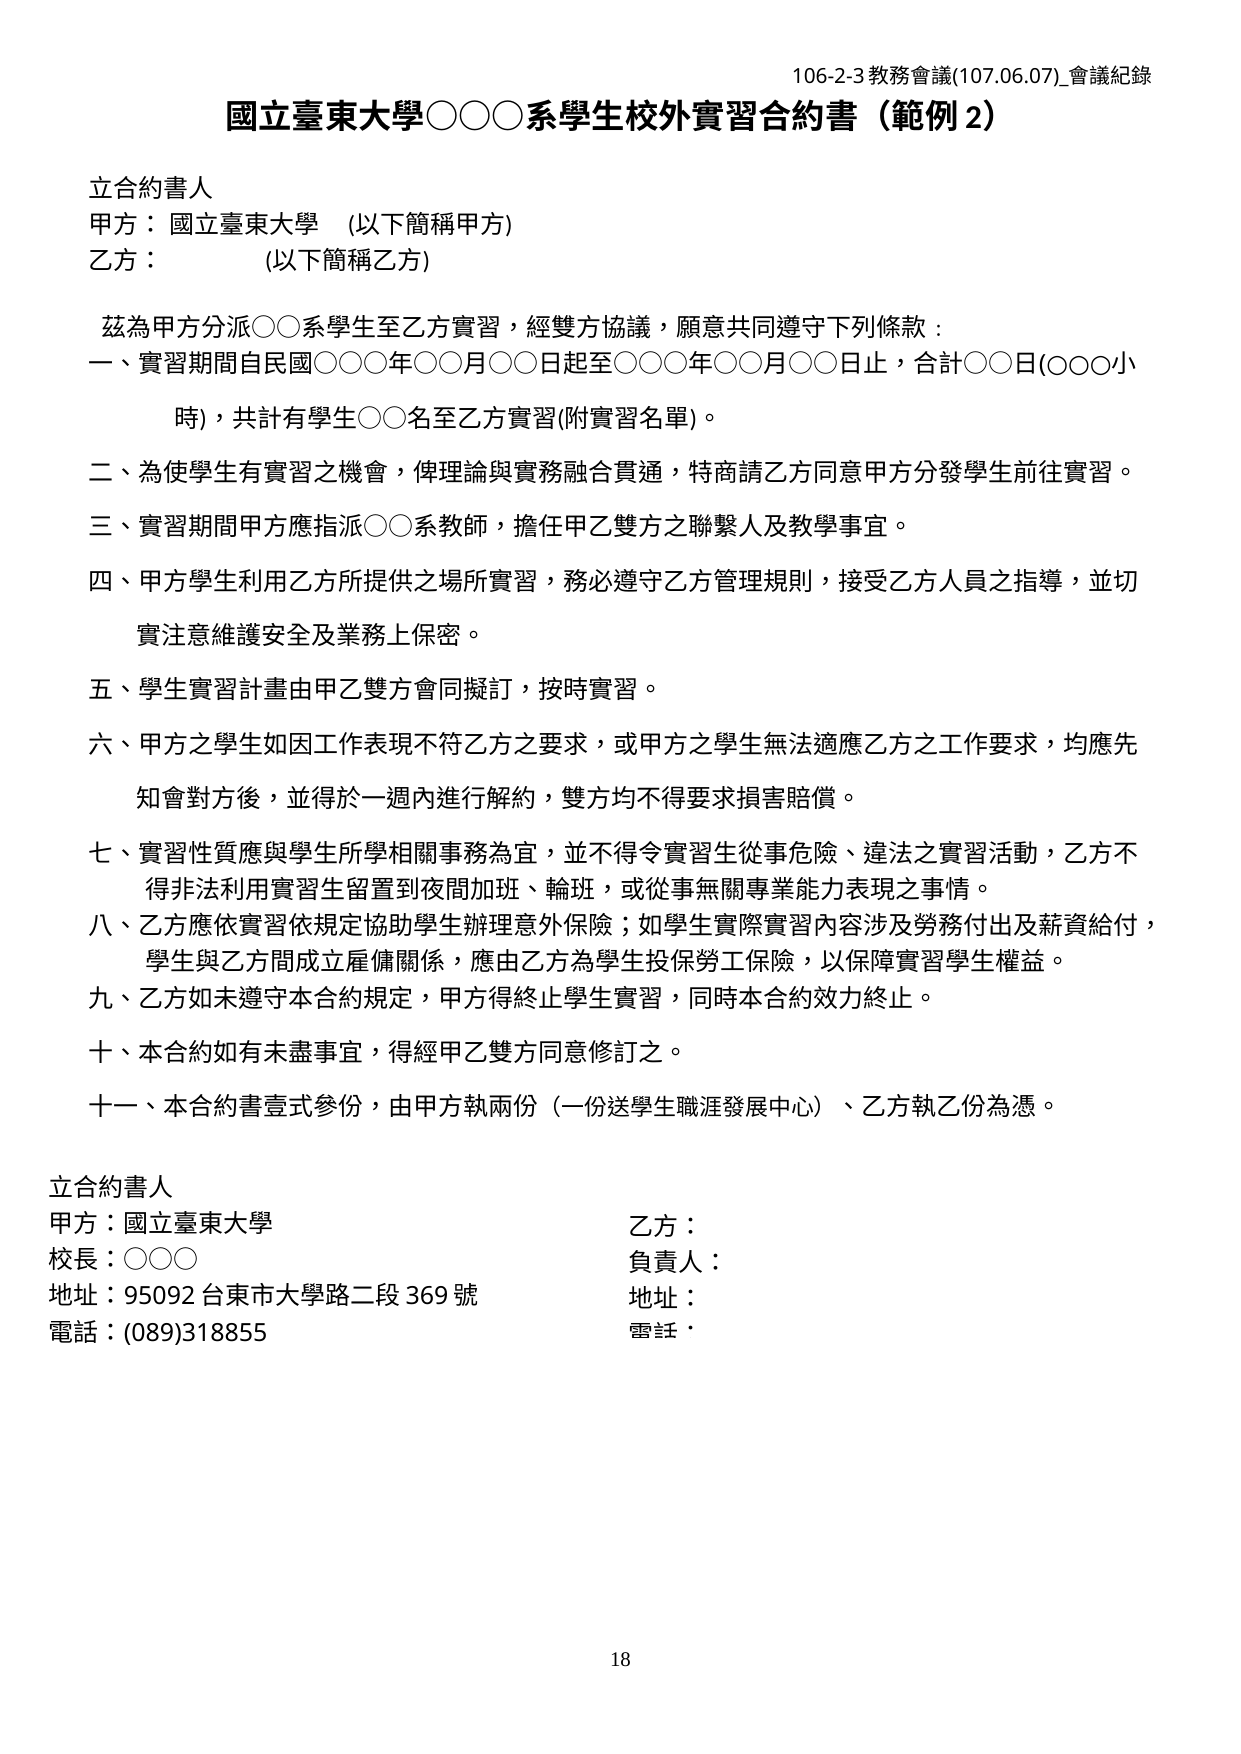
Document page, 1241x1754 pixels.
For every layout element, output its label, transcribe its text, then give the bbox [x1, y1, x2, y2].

text 八、乙方應依實習依規定協助學生辦理意外保險；如學生實際實習內容涉及勞務付出及薪資給付，學生與乙方間成立雇傭關係，應由乙方為學生投保勞工保險，以保障實習學生權益。 [89, 906, 1152, 978]
text 十一、本合約書壹式參份，由甲方執兩份（一份送學生職涯發展中心）、乙方執乙份為憑。 [89, 1087, 1152, 1123]
text 立合約書人 [89, 168, 1152, 204]
text 六、甲方之學生如因工作表現不符乙方之要求，或甲方之學生無法適應乙方之工作要求，均應先知會對方後，並得於一週內進行解約，雙方均不得要求損害賠償。 [89, 724, 1152, 815]
text 甲方： 國立臺東大學 (以下簡稱甲方) [89, 204, 1152, 241]
text 九、乙方如未遵守本合約規定，甲方得終止學生實習，同時本合約效力終止。 [89, 978, 1152, 1014]
text 國立臺東大學○○○系學生校外實習合約書（範例2） [89, 89, 1152, 138]
text 茲為甲方分派○○系學生至乙方實習，經雙方協議，願意共同遵守下列條款﹕ [89, 307, 1152, 344]
text 乙方： (以下簡稱乙方) [89, 241, 1152, 277]
text 二、為使學生有實習之機會，俾理論與實務融合貫通，特商請乙方同意甲方分發學生前往實習。 [89, 452, 1152, 489]
text 五、學生實習計畫由甲乙雙方會同擬訂，按時實習。 [89, 670, 1152, 706]
text 四、甲方學生利用乙方所提供之場所實習，務必遵守乙方管理規則，接受乙方人員之指導，並切實注意維護安全及業務上保密。 [89, 561, 1152, 652]
text 七、實習性質應與學生所學相關事務為宜，並不得令實習生從事危險、違法之實習活動，乙方不得非法利用實習生留置到夜間加班、輪班，或從事無關專業能力表現之事情。 [89, 833, 1152, 906]
text 一、實習期間自民國○○○年○○月○○日起至○○○年○○月○○日止，合計○○日(○○○小時)，共計有學生○○名至乙方實習(附實習名單)。 [89, 344, 1152, 434]
text 三、實習期間甲方應指派○○系教師，擔任甲乙雙方之聯繫人及教學事宜。 [89, 507, 1152, 543]
text 十、本合約如有未盡事宜，得經甲乙雙方同意修訂之。 [89, 1032, 1152, 1069]
